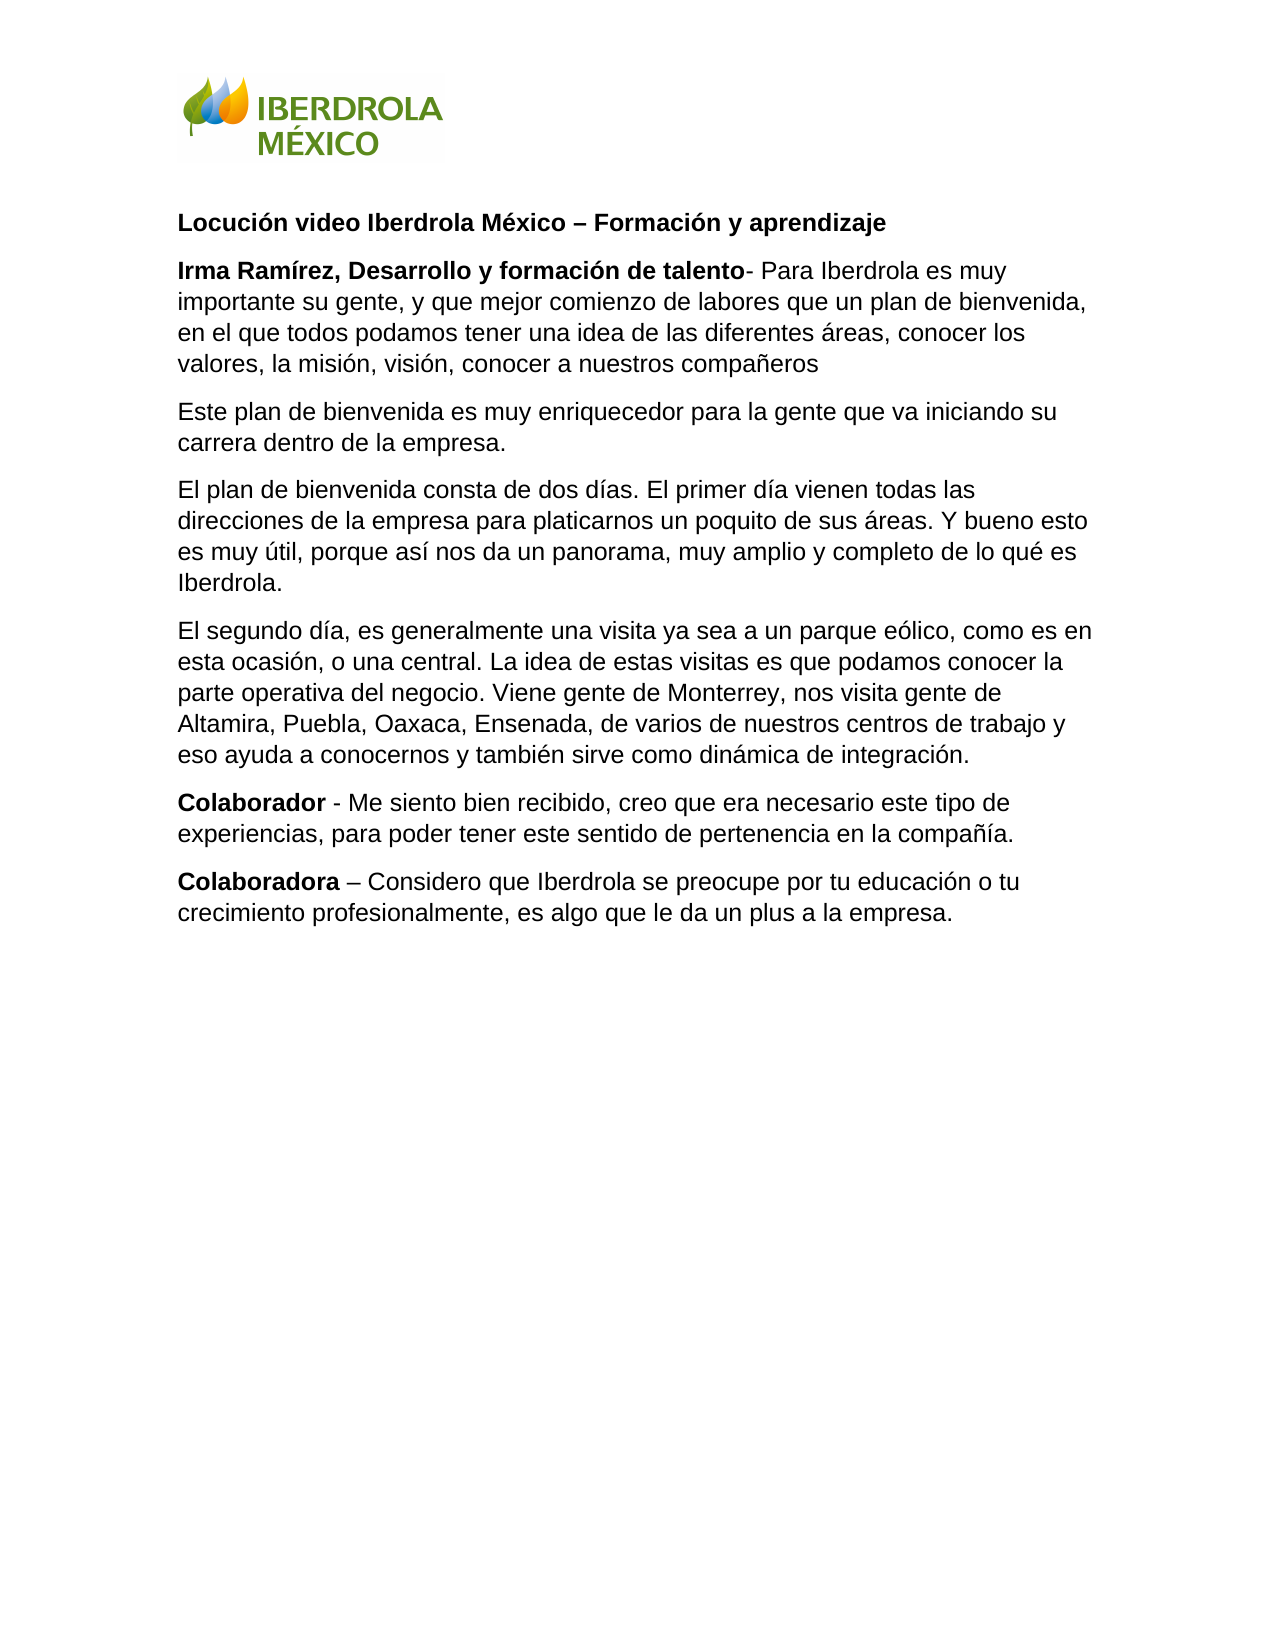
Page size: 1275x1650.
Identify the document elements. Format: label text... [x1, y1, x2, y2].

text Este plan de bienvenida es muy enriquecedor para la gente que va iniciando su carrera dentro de la empresa. [177, 396, 1098, 456]
text Locución video Iberdrola México – Formación y aprendizaje [177, 208, 1098, 237]
text Colaboradora – Considero que Iberdrola se preocupe por tu educación o tu crecimiento profesionalmente, es algo que le da un plus a la empresa. [177, 867, 1098, 926]
text El segundo día, es generalmente una visita ya sea a un parque eólico, como es en esta ocasión, o una central. La idea de estas visitas es que podamos conocer la parte operativa del negocio. Viene gente de Monterrey, nos visita gente de Altamira, Puebla, Oaxaca, Ensenada, de varios de nuestros centros de trabajo y eso ayuda a conocernos y también sirve como dinámica de integración. [177, 616, 1098, 769]
picture [177, 73, 446, 163]
text Colaborador - Me siento bien recibido, creo que era necesario este tipo de experiencias, para poder tener este sentido de pertenencia en la compañía. [177, 788, 1098, 848]
text El plan de bienvenida consta de dos días. El primer día vienen todas las direcciones de la empresa para platicarnos un poquito de sus áreas. Y bueno esto es muy útil, porque así nos da un panorama, muy amplio y completo de lo qué es Iberdrola. [177, 475, 1098, 597]
text Irma Ramírez, Desarrollo y formación de talento- Para Iberdrola es muy importante su gente, y que mejor comienzo de labores que un plan de bienvenida, en el que todos podamos tener una idea de las diferentes áreas, conocer los valores, la misión, visión, conocer a nuestros compañeros [177, 256, 1098, 377]
